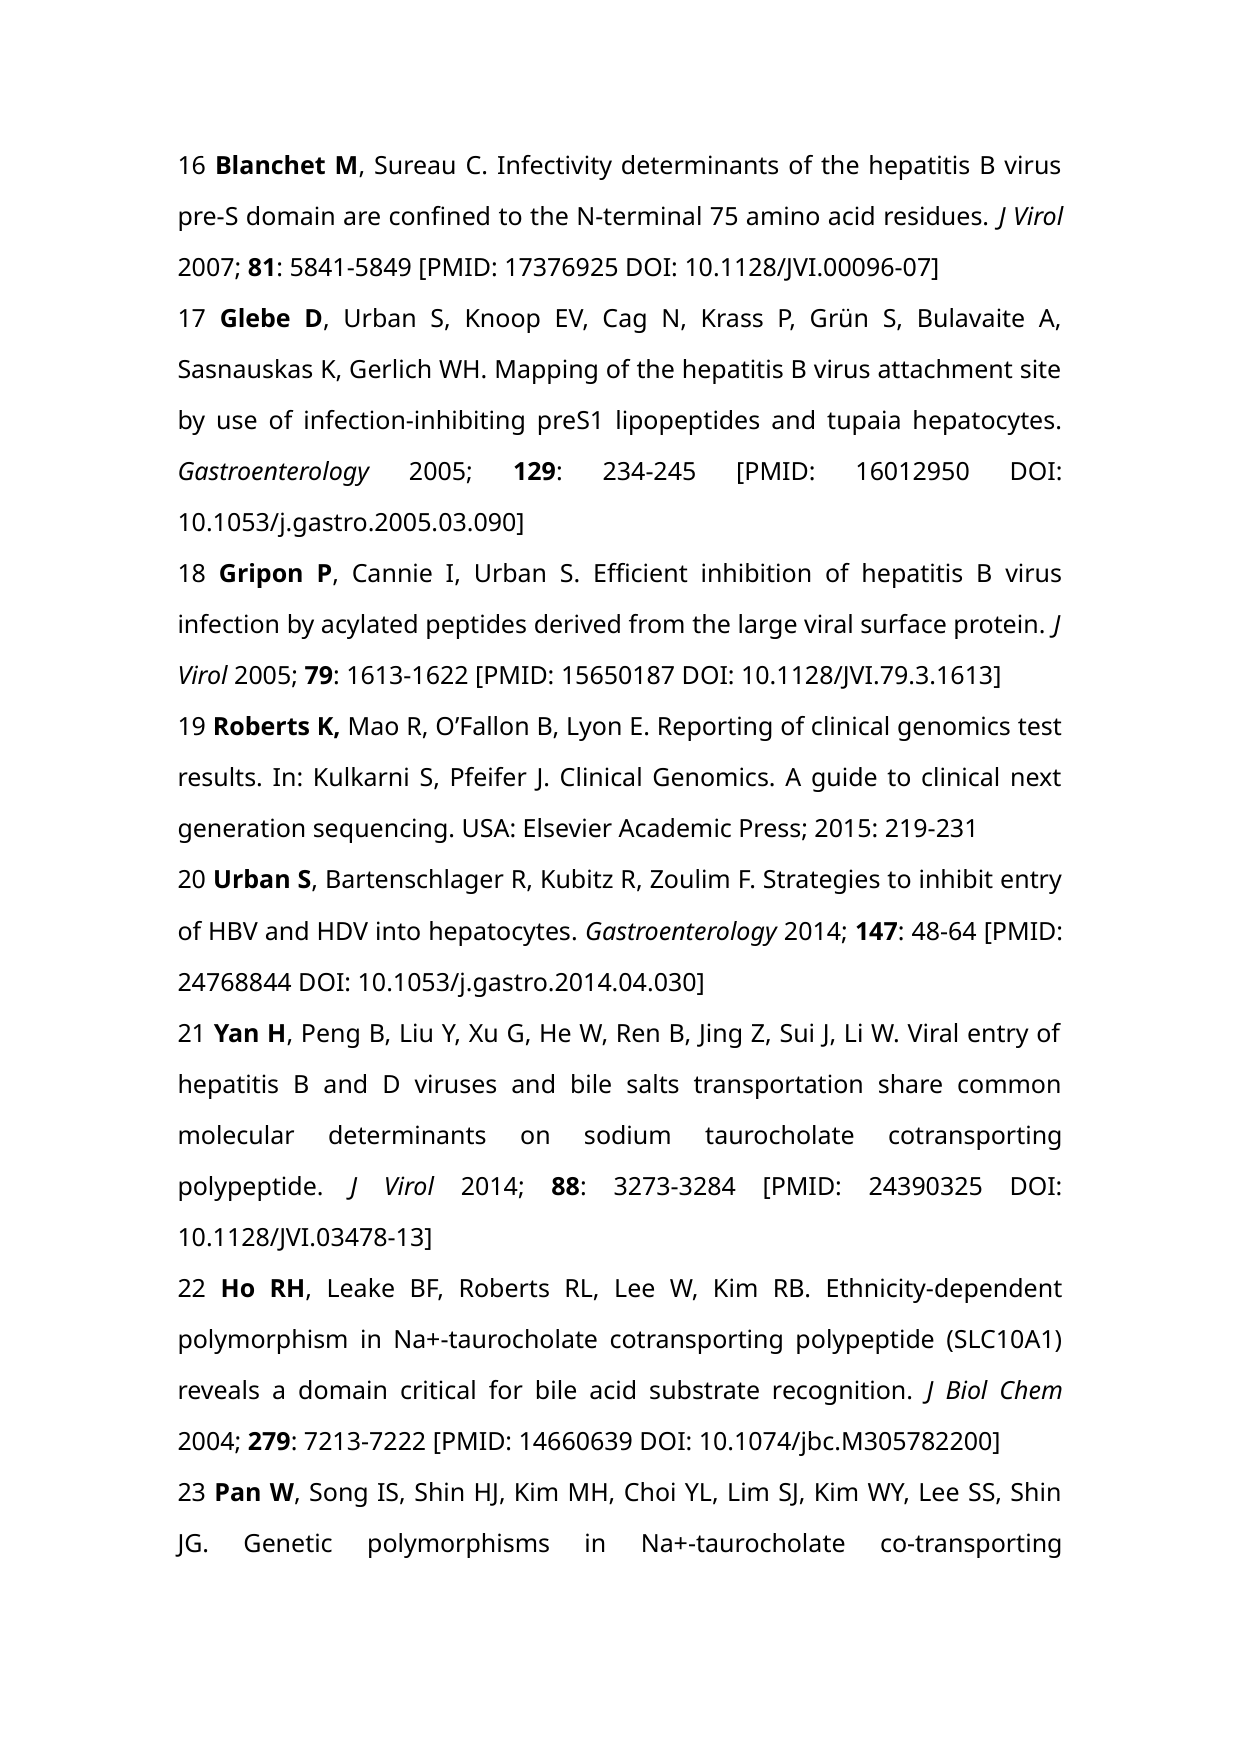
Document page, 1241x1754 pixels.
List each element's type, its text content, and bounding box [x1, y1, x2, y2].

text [177, 1475, 1063, 1560]
text 17 Glebe D, Urban S, Knoop EV, Cag N, Krass P, Grün S, Bulavaite A, Sasnauskas K, Gerlich WH. Mapping of the hepatitis B virus attachment site by use of infection-inhibiting preS1 lipopeptides and tupaia hepatocytes. Gastroenterology 2005; 129: 234-245 [PMID: 16012950 DOI: 10.1053/j.gastro.2005.03.090] [177, 301, 1063, 539]
text 16 Blanchet M, Sureau C. Infectivity determinants of the hepatitis B virus pre-S domain are confined to the N-terminal 75 amino acid residues. J Virol 2007; 81: 5841-5849 [PMID: 17376925 DOI: 10.1128/JVI.00096-07] [177, 148, 1063, 284]
text 21 Yan H, Peng B, Liu Y, Xu G, He W, Ren B, Jing Z, Sui J, Li W. Viral entry of hepatitis B and D viruses and bile salts transportation share common molecular determinants on sodium taurocholate cotransporting polypeptide. J Virol 2014; 88: 3273-3284 [PMID: 24390325 DOI: 10.1128/JVI.03478-13] [177, 1015, 1063, 1253]
text 20 Urban S, Bartenschlager R, Kubitz R, Zoulim F. Strategies to inhibit entry of HBV and HDV into hepatocytes. Gastroenterology 2014; 147: 48-64 [PMID: 24768844 DOI: 10.1053/j.gastro.2014.04.030] [177, 862, 1063, 998]
text 19 Roberts K, Mao R, O’Fallon B, Lyon E. Reporting of clinical genomics test results. In: Kulkarni S, Pfeifer J. Clinical Genomics. A guide to clinical next generation sequencing. USA: Elsevier Academic Press; 2015: 219-231 [177, 709, 1063, 845]
text 18 Gripon P, Cannie I, Urban S. Efficient inhibition of hepatitis B virus infection by acylated peptides derived from the large viral surface protein. J Virol 2005; 79: 1613-1622 [PMID: 15650187 DOI: 10.1128/JVI.79.3.1613] [177, 556, 1063, 692]
text 22 Ho RH, Leake BF, Roberts RL, Lee W, Kim RB. Ethnicity-dependent polymorphism in Na+-taurocholate cotransporting polypeptide (SLC10A1) reveals a domain critical for bile acid substrate recognition. J Biol Chem 2004; 279: 7213-7222 [PMID: 14660639 DOI: 10.1074/jbc.M305782200] [177, 1271, 1063, 1458]
